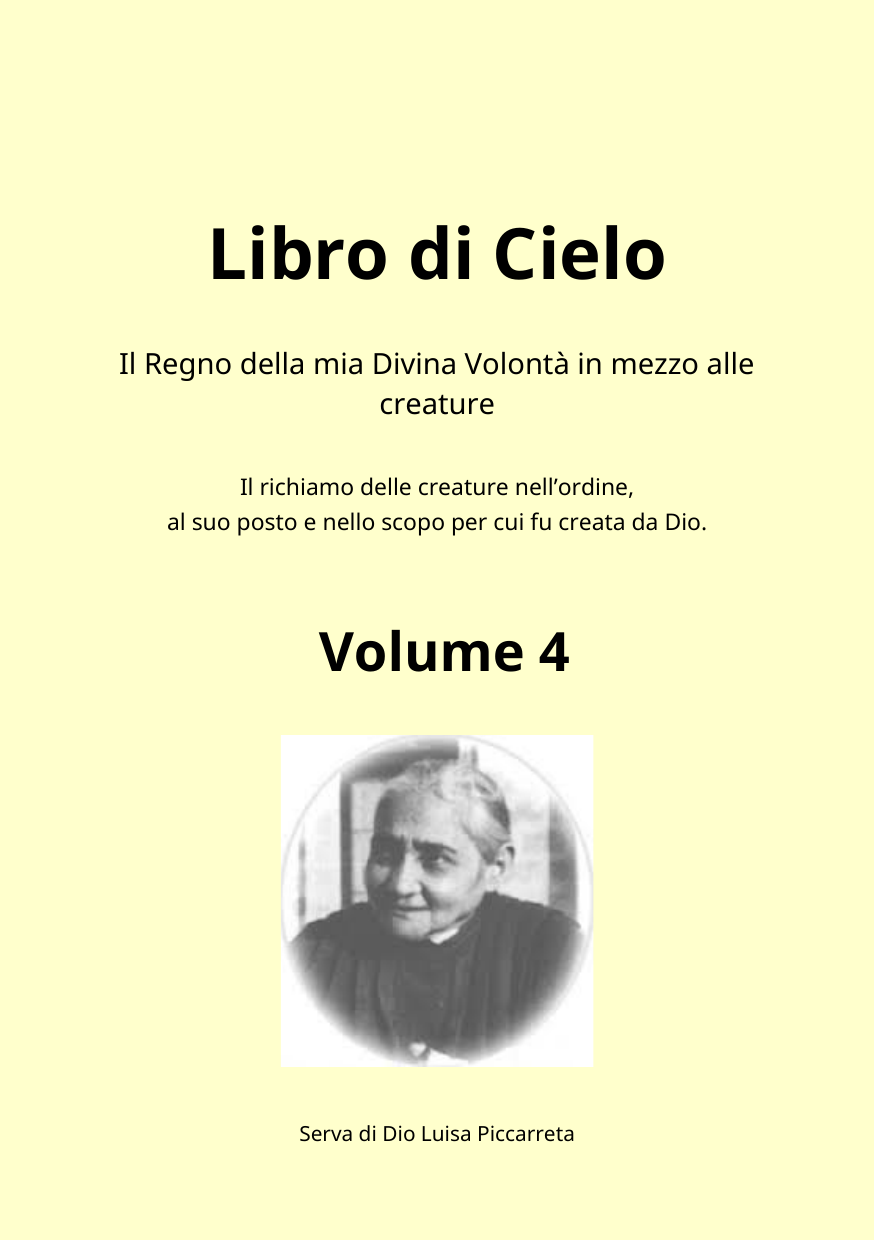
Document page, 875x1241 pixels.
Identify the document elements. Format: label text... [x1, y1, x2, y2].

text Il Regno della mia Divina Volontà in mezzo alle creature [89, 343, 785, 423]
picture [280, 735, 594, 1067]
text al suo posto e nello scopo per cui fu creata da Dio. [89, 506, 785, 537]
text Il richiamo delle creature nell’ordine, [89, 471, 785, 502]
text Volume 4 [89, 613, 785, 687]
text Serva di Dio Luisa Piccarreta [89, 1119, 785, 1147]
text Libro di Cielo [89, 204, 785, 300]
